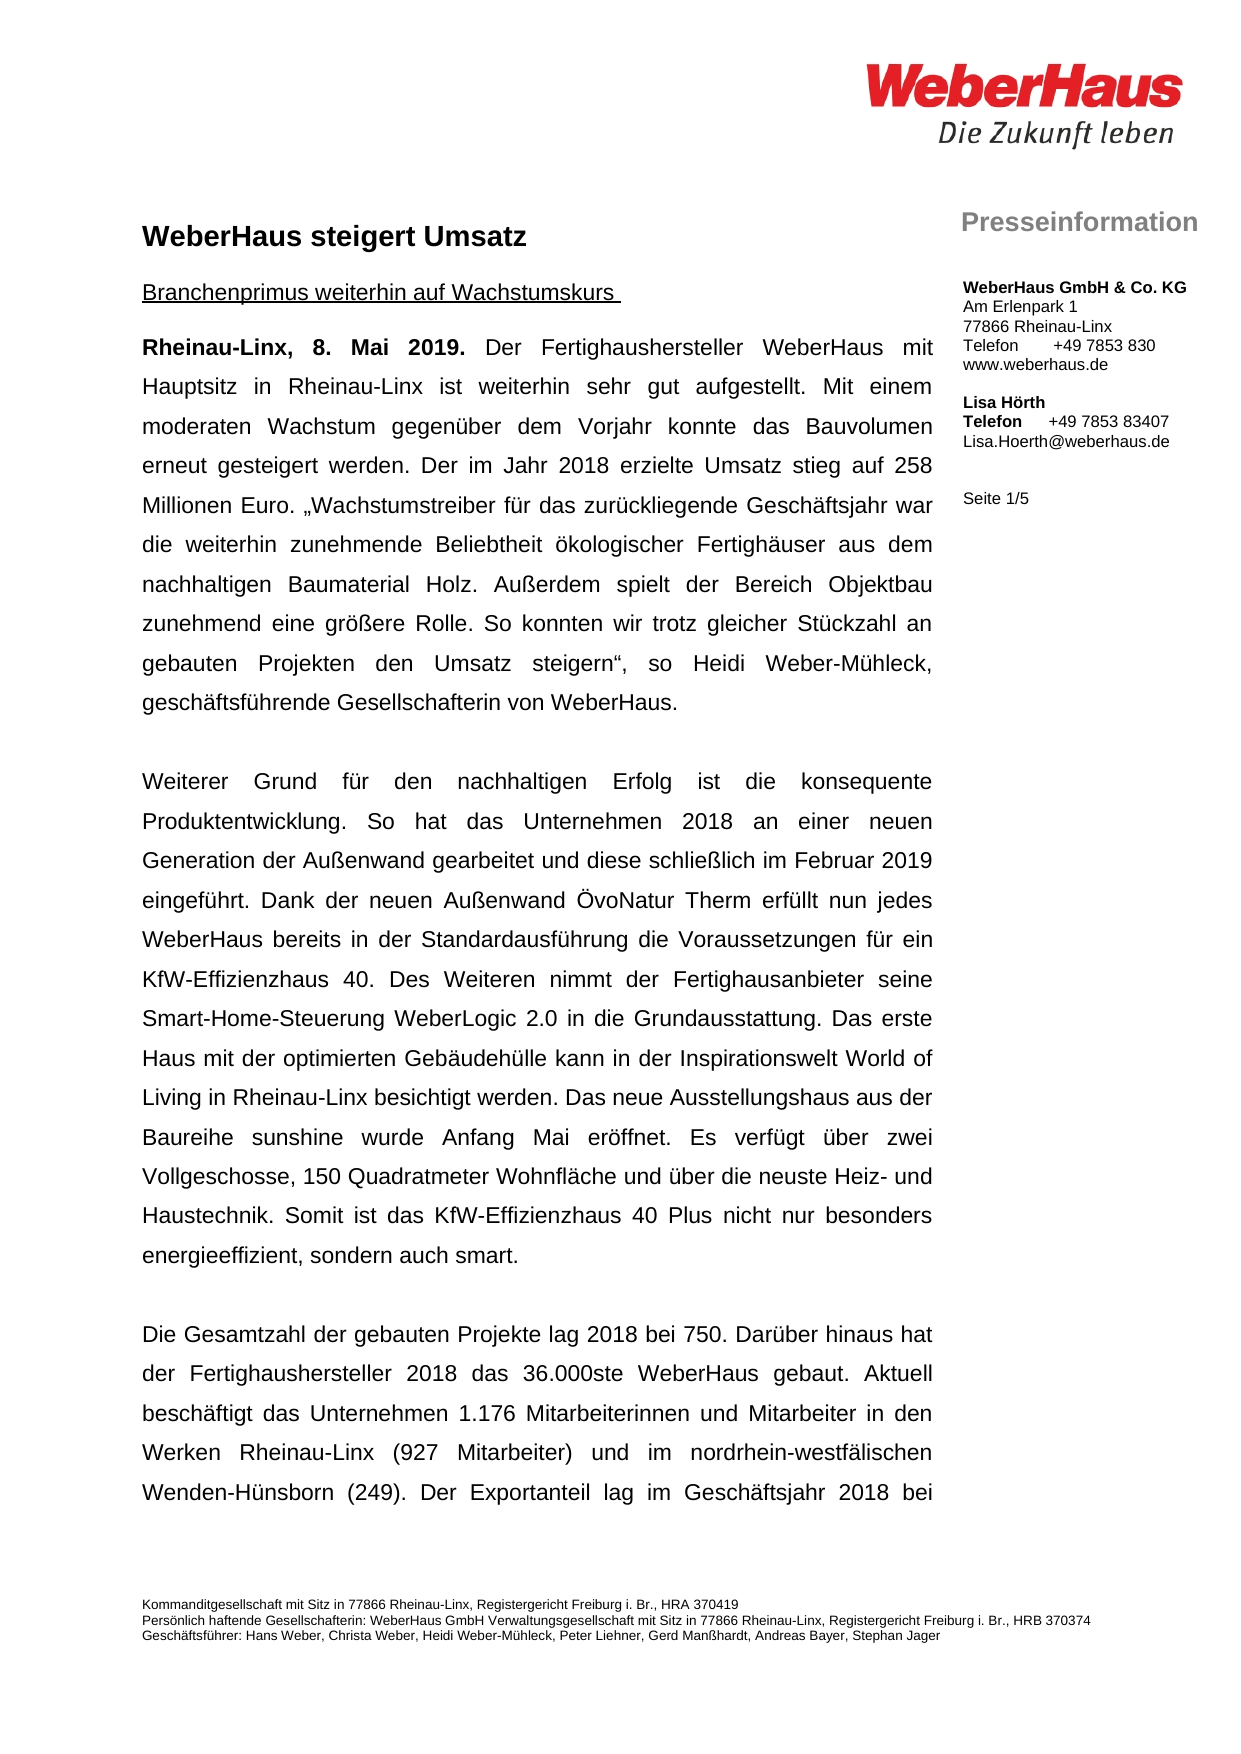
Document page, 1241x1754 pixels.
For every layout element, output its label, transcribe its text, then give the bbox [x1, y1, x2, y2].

text WeberHaus steigert Umsatz [142, 219, 918, 252]
text Rheinau-Linx, 8. Mai 2019. Der Fertighaushersteller WeberHaus mit Hauptsitz in Rheinau-Linx ist weiterhin sehr gut aufgestellt. Mit einem moderaten Wachstum gegenüber dem Vorjahr konnte das Bauvolumen erneut gesteigert werden. Der im Jahr 2018 erzielte Umsatz stieg auf 258 Millionen Euro. „Wachstumstreiber für das zurückliegende Geschäftsjahr war die weiterhin zunehmende Beliebtheit ökologischer Fertighäuser aus dem nachhaltigen Baumaterial Holz. Außerdem spielt der Bereich Objektbau zunehmend eine größere Rolle. So konnten wir trotz gleicher Stückzahl an gebauten Projekten den Umsatz steigern“, so Heidi Weber-Mühleck, geschäftsführende Gesellschafterin von WeberHaus. [142, 334, 933, 716]
picture [855, 52, 1198, 157]
text Branchenprimus weiterhin auf Wachstumskurs [142, 279, 933, 305]
text Weiterer Grund für den nachhaltigen Erfolg ist die konsequente Produktentwicklung. So hat das Unternehmen 2018 an einer neuen Generation der Außenwand gearbeitet und diese schließlich im Februar 2019 eingeführt. Dank der neuen Außenwand ÖvoNatur Therm erfüllt nun jedes WeberHaus bereits in der Standardausführung die Voraussetzungen für ein KfW-Effizienzhaus 40. Des Weiteren nimmt der Fertighausanbieter seine Smart-Home-Steuerung WeberLogic 2.0 in die Grundausstattung. Das erste Haus mit der optimierten Gebäudehülle kann in der Inspirationswelt World of Living in Rheinau-Linx besichtigt werden. Das neue Ausstellungshaus aus der Baureihe sunshine wurde Anfang Mai eröffnet. Es verfügt über zwei Vollgeschosse, 150 Quadratmeter Wohnfläche und über die neuste Heiz- und Haustechnik. Somit ist das KfW-Effizienzhaus 40 Plus nicht nur besonders energieeffizient, sondern auch smart. [142, 768, 933, 1268]
